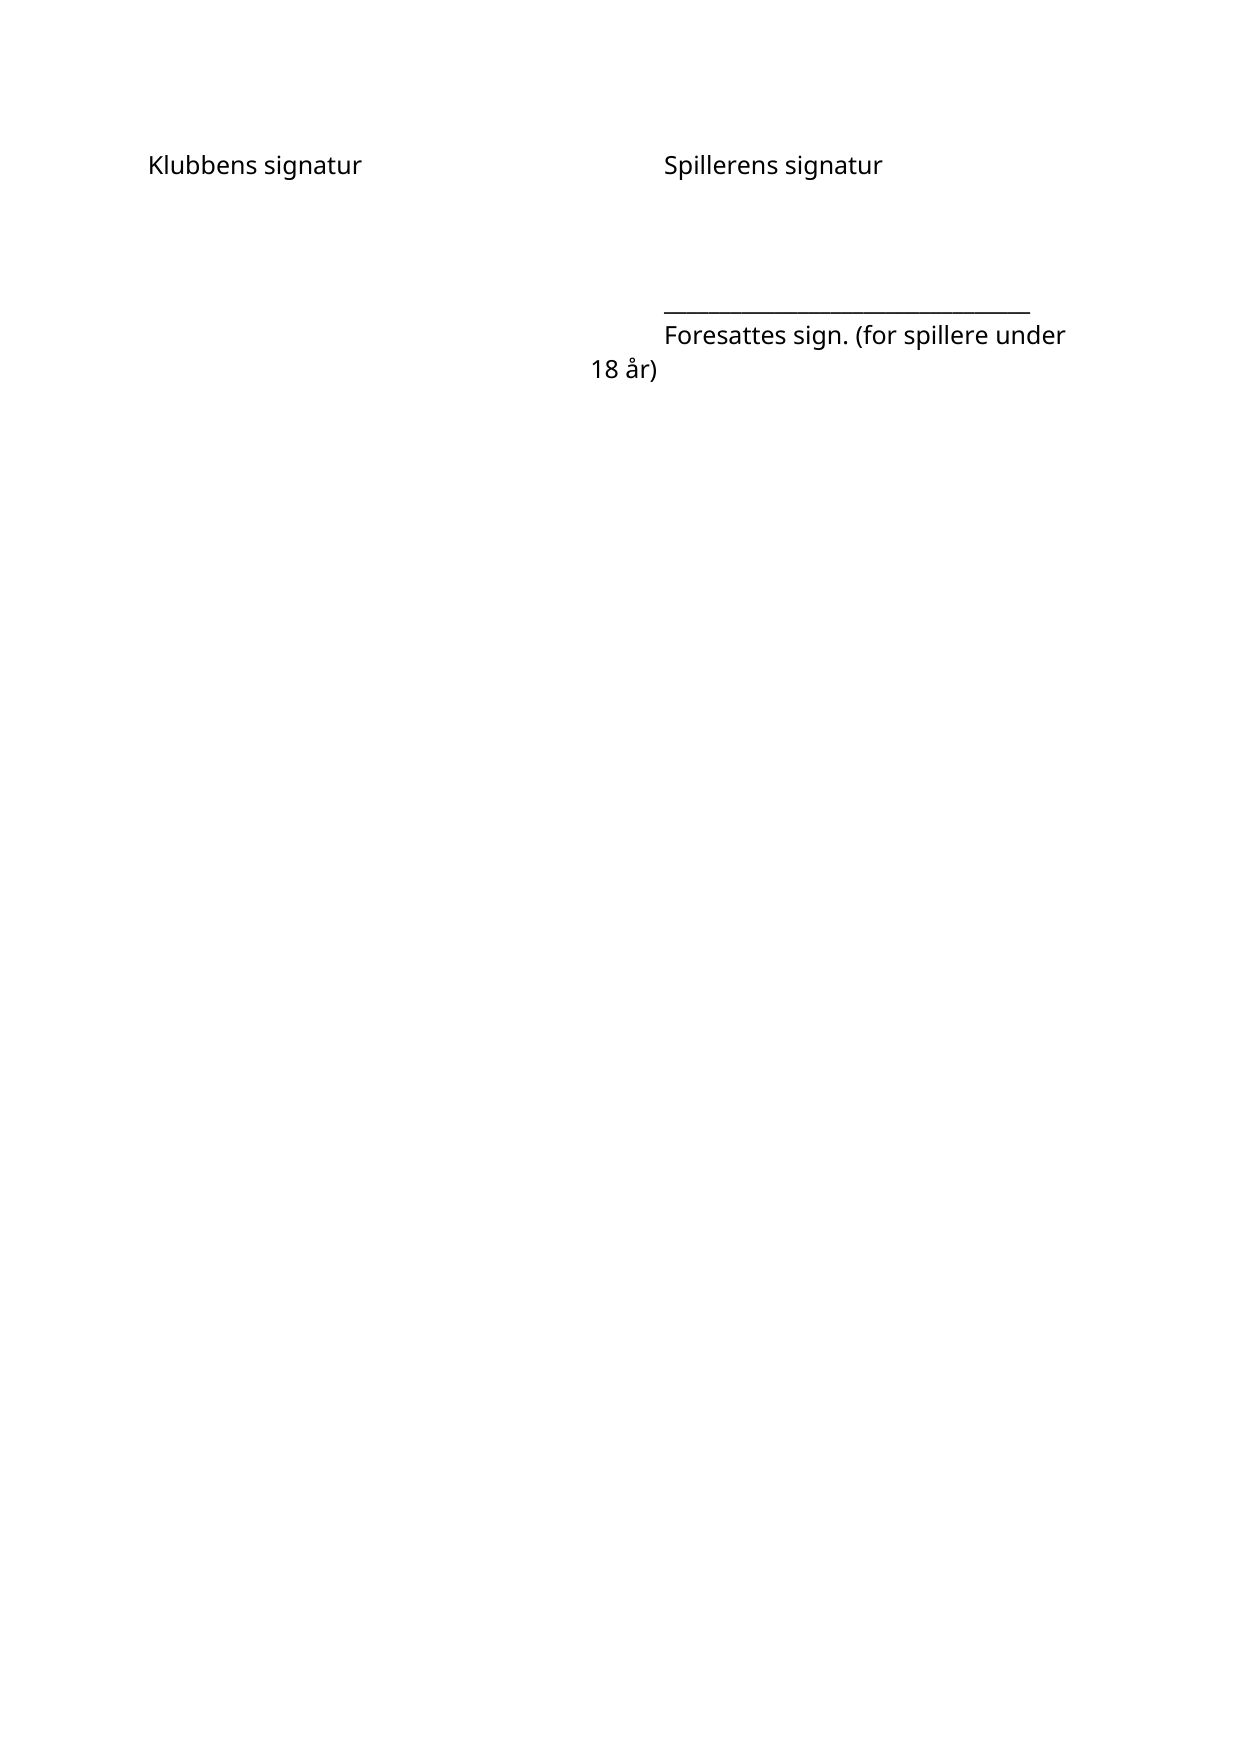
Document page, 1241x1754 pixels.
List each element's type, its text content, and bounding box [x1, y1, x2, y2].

text _________________________________ [590, 284, 1093, 318]
text Klubbens signatur Spillerens signatur [148, 148, 1093, 182]
text Foresattes sign. (for spillere under 18 år) [590, 318, 1093, 386]
